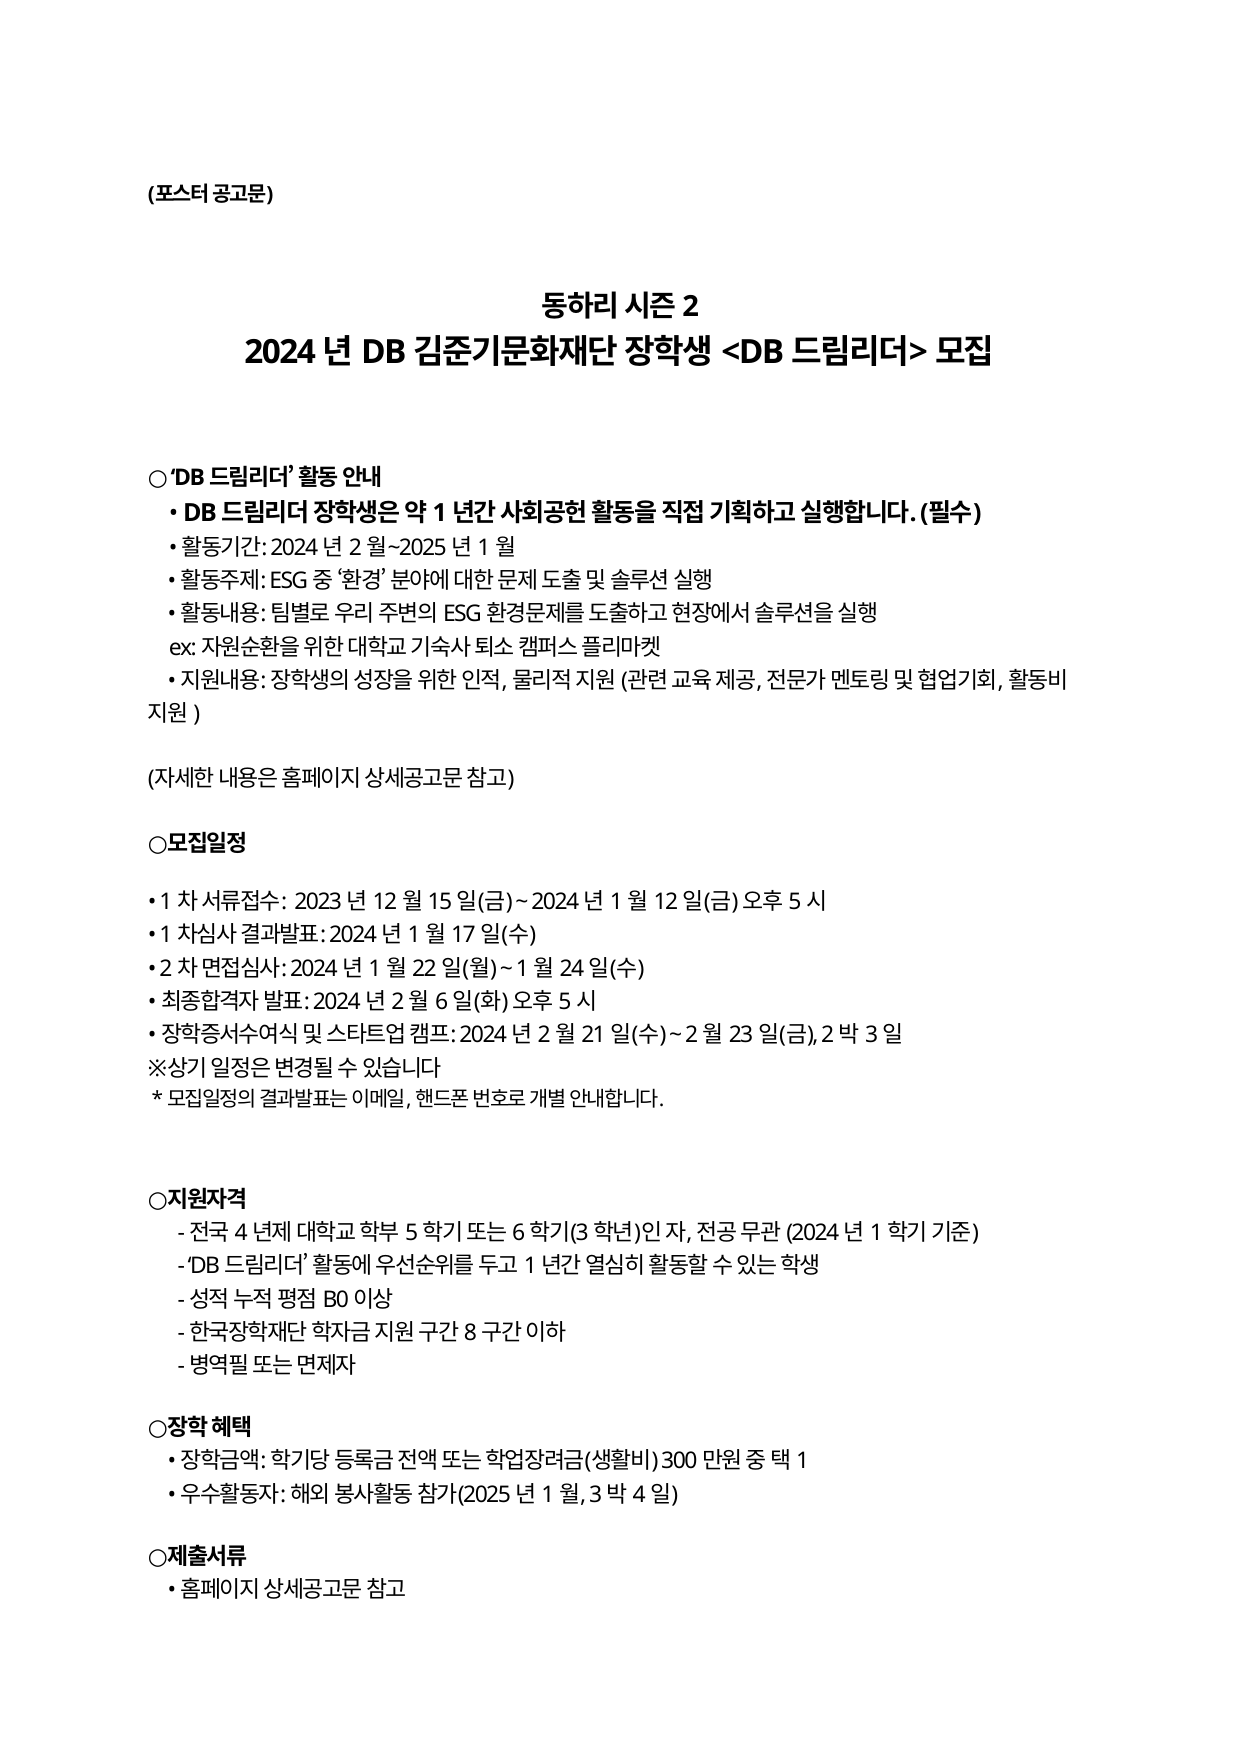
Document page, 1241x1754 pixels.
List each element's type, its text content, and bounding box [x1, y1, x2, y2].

text (자세한 내용은 홈페이지 상세공고문 참고) [148, 760, 1092, 793]
text - ‘DB드림리더’ 활동에 우선순위를 두고 1년간 열심히 활동할 수 있는 학생 [148, 1247, 1092, 1281]
text • 2차 면접심사: 2024년 1월 22일(월) ~ 1월 24일(수) [148, 949, 1092, 983]
text ○모집일정 [148, 824, 1092, 858]
text • 지원내용: 장학생의 성장을 위한 인적, 물리적 지원 (관련 교육 제공, 전문가 멘토링 및 협업기회, 활동비 지원 ) [148, 662, 1092, 728]
text • 활동주제: ESG 중 ‘환경’ 분야에 대한 문제 도출 및 솔루션 실행 [148, 562, 1092, 595]
text • 최종합격자 발표: 2024년 2월 6일(화) 오후 5시 [148, 983, 1092, 1016]
text - 한국장학재단 학자금 지원 구간 8구간 이하 [177, 1314, 1092, 1347]
text • 1차심사 결과발표: 2024년 1월 17일(수) [148, 916, 1092, 949]
text - 병역필 또는 면제자 [177, 1347, 1092, 1381]
text * 모집일정의 결과발표는 이메일, 핸드폰 번호로 개별 안내합니다. [148, 1083, 1092, 1113]
text (포스터 공고문) [148, 177, 1092, 207]
text ※상기 일정은 변경될 수 있습니다 [148, 1049, 1092, 1083]
text • DB드림리더 장학생은 약 1년간 사회공헌 활동을 직접 기획하고 실행합니다. (필수) • 활동기간: 2024년 2월~2025년 1월 [168, 492, 1092, 562]
text ex: 자원순환을 위한 대학교 기숙사 퇴소 캠퍼스 플리마켓 [168, 628, 1092, 662]
text ○장학 혜택 [148, 1409, 1092, 1442]
text - 성적 누적 평점 B0이상 [177, 1281, 1092, 1314]
text ○제출서류 [148, 1537, 1092, 1571]
text 동하리 시즌2 2024년 DB김준기문화재단 장학생 <DB드림리더> 모집 [148, 282, 1092, 373]
text • 장학증서수여식 및 스타트업 캠프: 2024년 2월 21일(수) ~ 2월 23일(금), 2박 3일 [148, 1016, 1092, 1049]
text • 장학금액: 학기당 등록금 전액 또는 학업장려금(생활비) 300만원 중 택1 [148, 1442, 1092, 1476]
text • 홈페이지 상세공고문 참고 [148, 1571, 1092, 1604]
text • 1차 서류접수: 2023년 12월15일(금) ~ 2024년 1월 12일(금) 오후 5시 [148, 883, 1092, 916]
text ○ ‘DB드림리더’ 활동 안내 [148, 459, 1092, 492]
text • 활동내용: 팀별로 우리 주변의 ESG 환경문제를 도출하고 현장에서 솔루션을 실행 [148, 595, 1092, 628]
text ○지원자격 [148, 1181, 1092, 1214]
text - 전국 4년제 대학교 학부 5학기 또는 6학기(3학년)인 자, 전공 무관 (2024년 1학기 기준) [148, 1214, 1092, 1247]
text • 우수활동자: 해외 봉사활동 참가(2025년 1월, 3박4일) [148, 1476, 1092, 1509]
